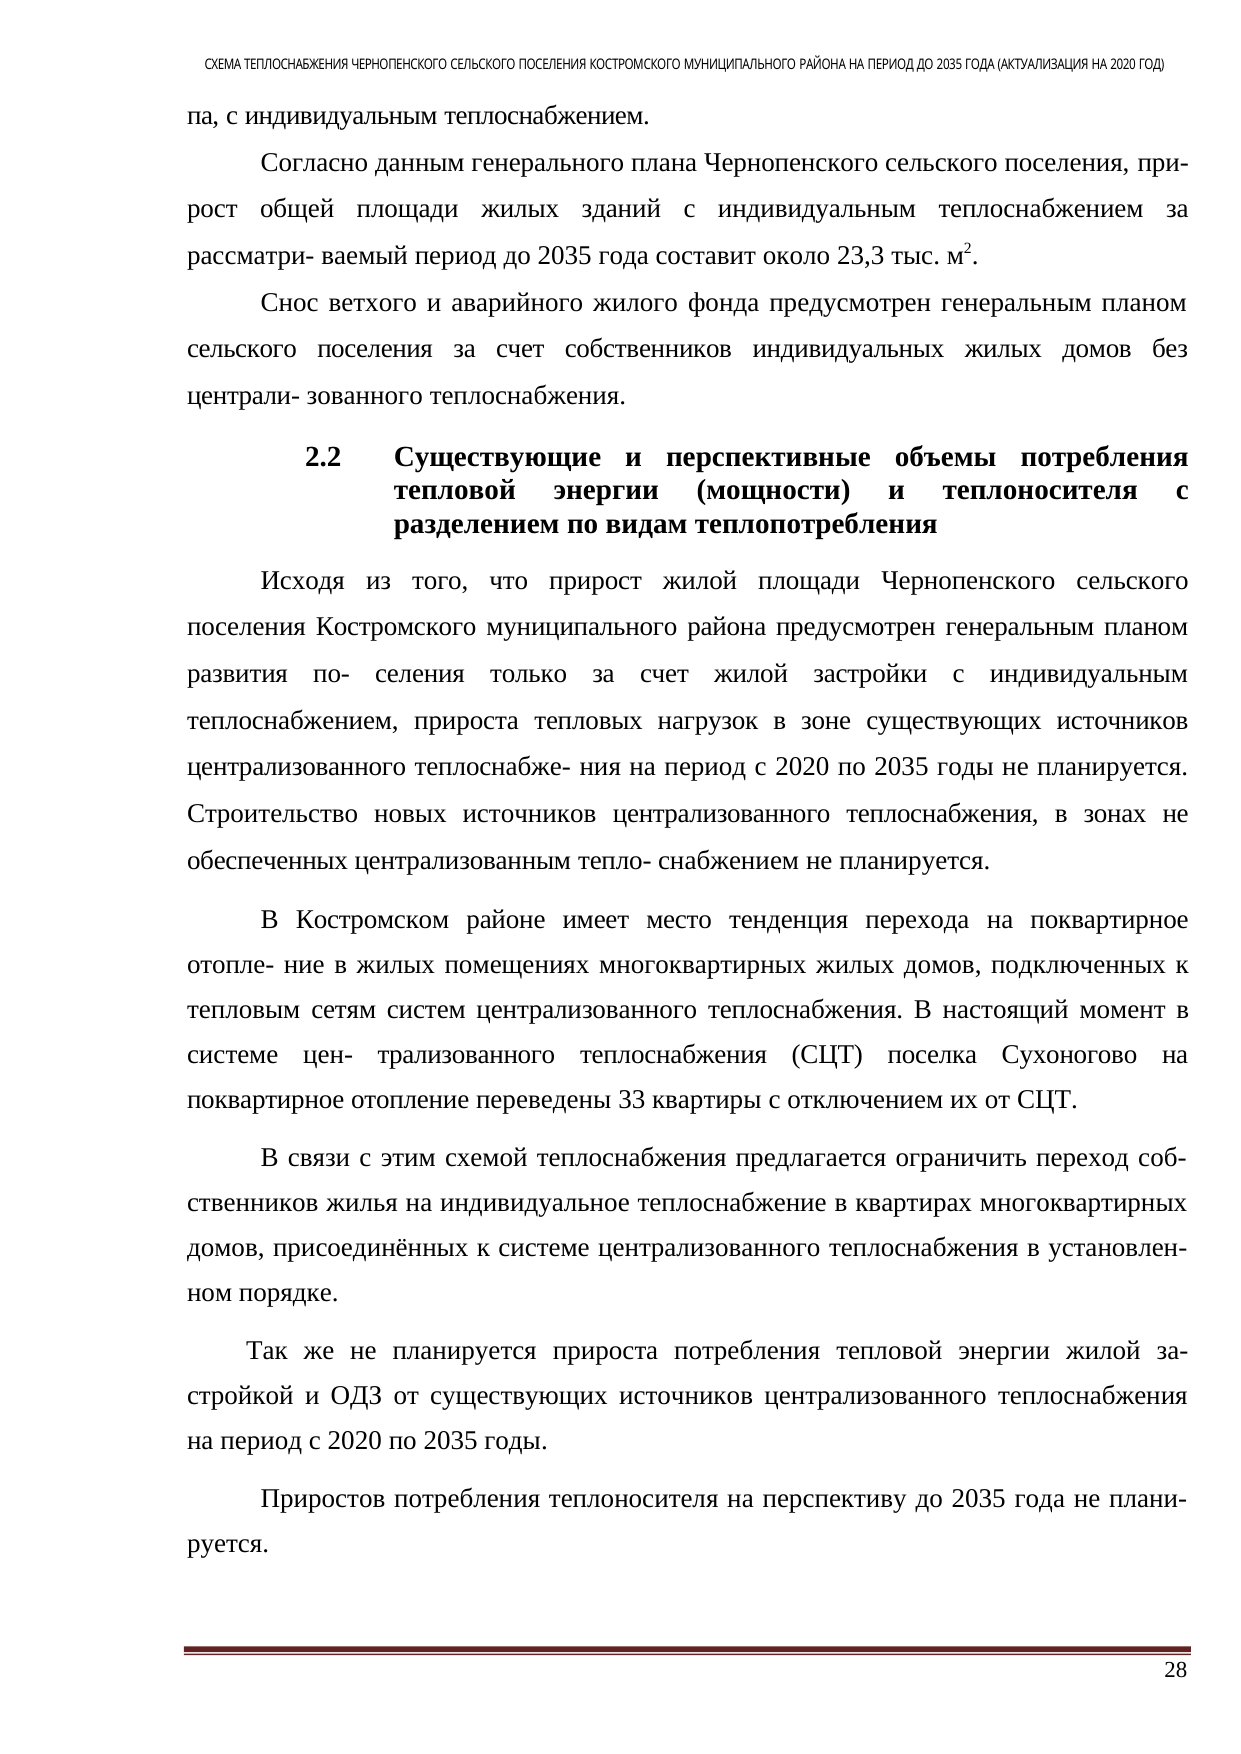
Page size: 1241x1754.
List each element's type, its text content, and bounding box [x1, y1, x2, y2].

text В связи с этим схемой теплоснабжения предлагается ограничить переход соб- ственников жилья на индивидуальное теплоснабжение в квартирах многоквартирных домов, присоединённых к системе централизованного теплоснабжения в установлен- ном порядке. [187, 1141, 1188, 1308]
text Приростов потребления теплоносителя на перспективу до 2035 года не плани- руется. [187, 1482, 1188, 1558]
text Исходя из того, что прирост жилой площади Чернопенского сельского поселения Костромского муниципального района предусмотрен генеральным планом развития по- селения только за счет жилой застройки с индивидуальным теплоснабжением, прироста тепловых нагрузок в зоне существующих источников централизованного теплоснабже- ния на период с 2020 по 2035 годы не планируется. Строительство новых источников централизованного теплоснабжения, в зонах не обеспеченных централизованным тепло- снабжением не планируется. [187, 564, 1189, 875]
text Снос ветхого и аварийного жилого фонда предусмотрен генеральным планом сельского поселения за счет собственников индивидуальных жилых домов без централи- зованного теплоснабжения. [187, 286, 1188, 410]
text В Костромском районе имеет место тенденция перехода на поквартирное отопле- ние в жилых помещениях многоквартирных жилых домов, подключенных к тепловым сетям систем централизованного теплоснабжения. В настоящий момент в системе цен- трализованного теплоснабжения (СЦТ) поселка Сухоногово на поквартирное отопление переведены 33 квартиры с отключением их от СЦТ. [187, 903, 1189, 1114]
subtitle Существующие и перспективные объемы потребления тепловой энергии (мощности) и теплоносителя с разделением по видам теплопотребления [305, 439, 1188, 539]
text Согласно данным генерального плана Чернопенского сельского поселения, при- рост общей площади жилых зданий с индивидуальным теплоснабжением за рассматри- ваемый период до 2035 года составит около 23,3 тыс. м2. [187, 146, 1189, 270]
text па, с индивидуальным теплоснабжением. [187, 99, 1211, 130]
text Так же не планируется прироста потребления тепловой энергии жилой за- стройкой и ОДЗ от существующих источников централизованного теплоснабжения на период с 2020 по 2035 годы. [187, 1334, 1188, 1455]
